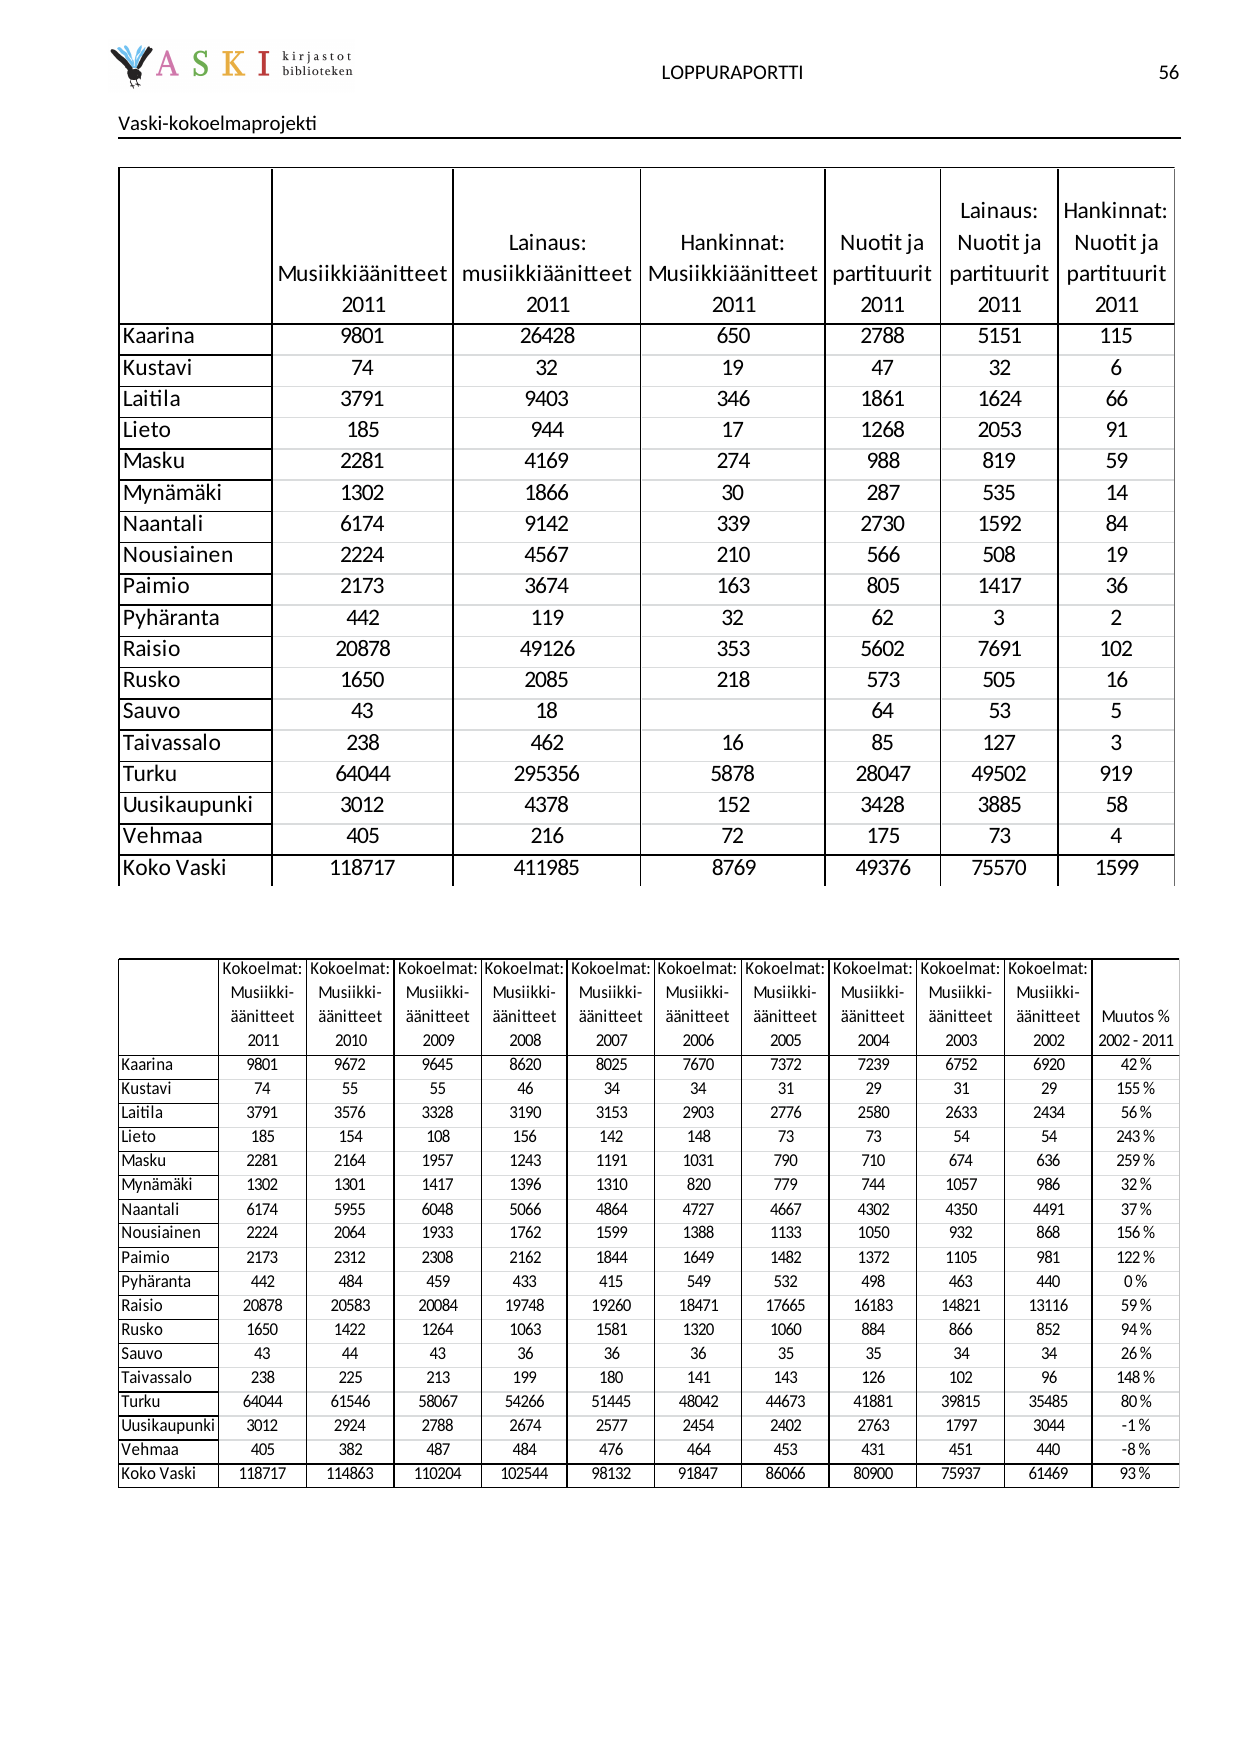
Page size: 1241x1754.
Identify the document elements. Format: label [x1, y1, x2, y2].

picture [107, 39, 355, 93]
